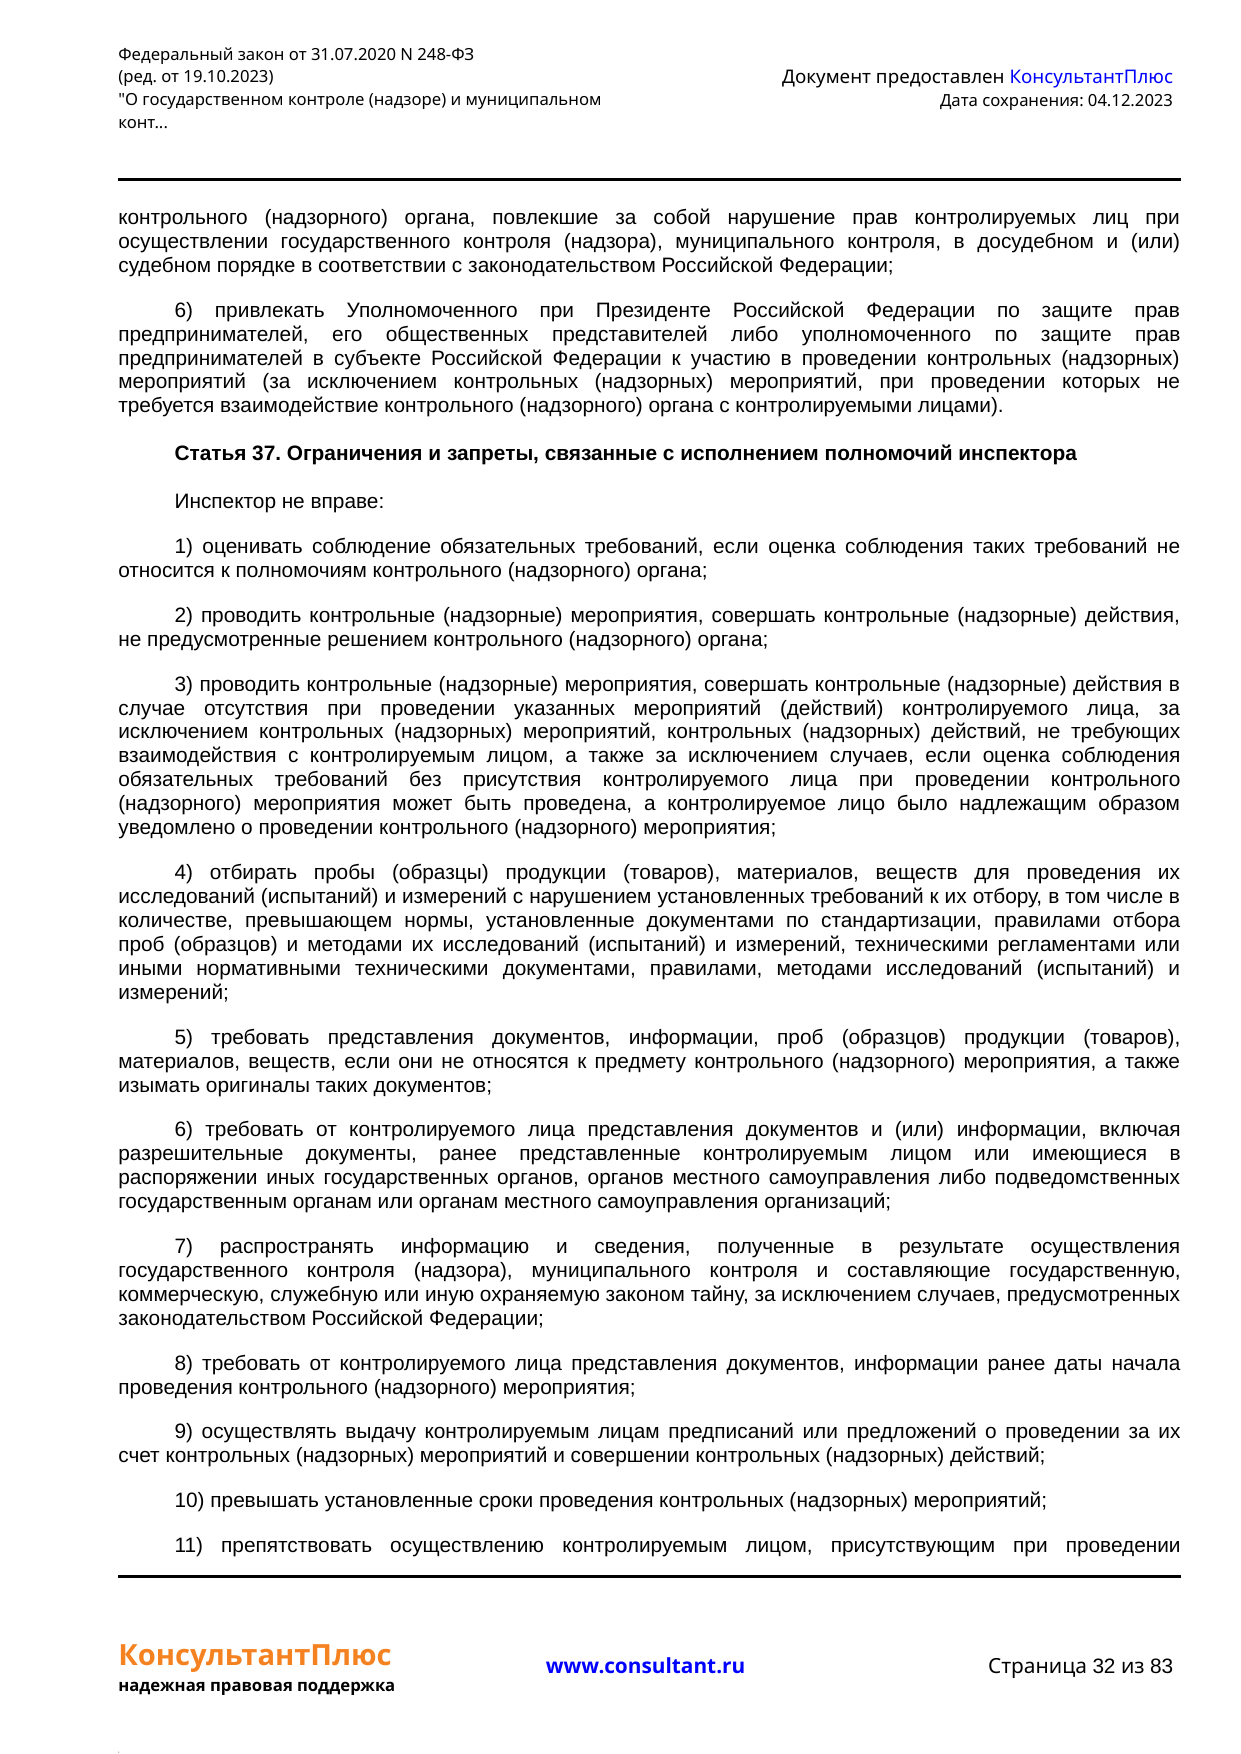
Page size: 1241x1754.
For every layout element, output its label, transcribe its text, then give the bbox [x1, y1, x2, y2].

text 7) распространять информацию и сведения, полученные в результате осуществления государственного контроля (надзора), муниципального контроля и составляющие государственную, коммерческую, служебную или иную охраняемую законом тайну, за исключением случаев, предусмотренных законодательством Российской Федерации; [118, 1234, 1181, 1330]
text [118, 1533, 1181, 1557]
text 8) требовать от контролируемого лица представления документов, информации ранее даты начала проведения контрольного (надзорного) мероприятия; [118, 1351, 1181, 1398]
text 4) отбирать пробы (образцы) продукции (товаров), материалов, веществ для проведения их исследований (испытаний) и измерений с нарушением установленных требований к их отбору, в том числе в количестве, превышающем нормы, установленные документами по стандартизации, правилами отбора проб (образцов) и методами их исследований (испытаний) и измерений, техническими регламентами или иными нормативными техническими документами, правилами, методами исследований (испытаний) и измерений; [118, 860, 1181, 1004]
text Инспектор не вправе: [118, 489, 1181, 513]
text 6) привлекать Уполномоченного при Президенте Российской Федерации по защите прав предпринимателей, его общественных представителей либо уполномоченного по защите прав предпринимателей в субъекте Российской Федерации к участию в проведении контрольных (надзорных) мероприятий (за исключением контрольных (надзорных) мероприятий, при проведении которых не требуется взаимодействие контрольного (надзорного) органа с контролируемыми лицами). [118, 297, 1181, 417]
title Статья 37. Ограничения и запреты, связанные с исполнением полномочий инспектора [118, 441, 1181, 465]
text 3) проводить контрольные (надзорные) мероприятия, совершать контрольные (надзорные) действия в случае отсутствия при проведении указанных мероприятий (действий) контролируемого лица, за исключением контрольных (надзорных) мероприятий, контрольных (надзорных) действий, не требующих взаимодействия с контролируемым лицом, а также за исключением случаев, если оценка соблюдения обязательных требований без присутствия контролируемого лица при проведении контрольного (надзорного) мероприятия может быть проведена, а контролируемое лицо было надлежащим образом уведомлено о проведении контрольного (надзорного) мероприятия; [118, 671, 1181, 839]
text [118, 205, 1181, 277]
text 5) требовать представления документов, информации, проб (образцов) продукции (товаров), материалов, веществ, если они не относятся к предмету контрольного (надзорного) мероприятия, а также изымать оригиналы таких документов; [118, 1024, 1181, 1096]
text 10) превышать установленные сроки проведения контрольных (надзорных) мероприятий; [118, 1488, 1181, 1512]
text 9) осуществлять выдачу контролируемым лицам предписаний или предложений о проведении за их счет контрольных (надзорных) мероприятий и совершении контрольных (надзорных) действий; [118, 1419, 1181, 1467]
text 1) оценивать соблюдение обязательных требований, если оценка соблюдения таких требований не относится к полномочиям контрольного (надзорного) органа; [118, 534, 1181, 582]
text 2) проводить контрольные (надзорные) мероприятия, совершать контрольные (надзорные) действия, не предусмотренные решением контрольного (надзорного) органа; [118, 603, 1181, 651]
text 6) требовать от контролируемого лица представления документов и (или) информации, включая разрешительные документы, ранее представленные контролируемым лицом или имеющиеся в распоряжении иных государственных органов, органов местного самоуправления либо подведомственных государственным органам или органам местного самоуправления организаций; [118, 1117, 1181, 1213]
